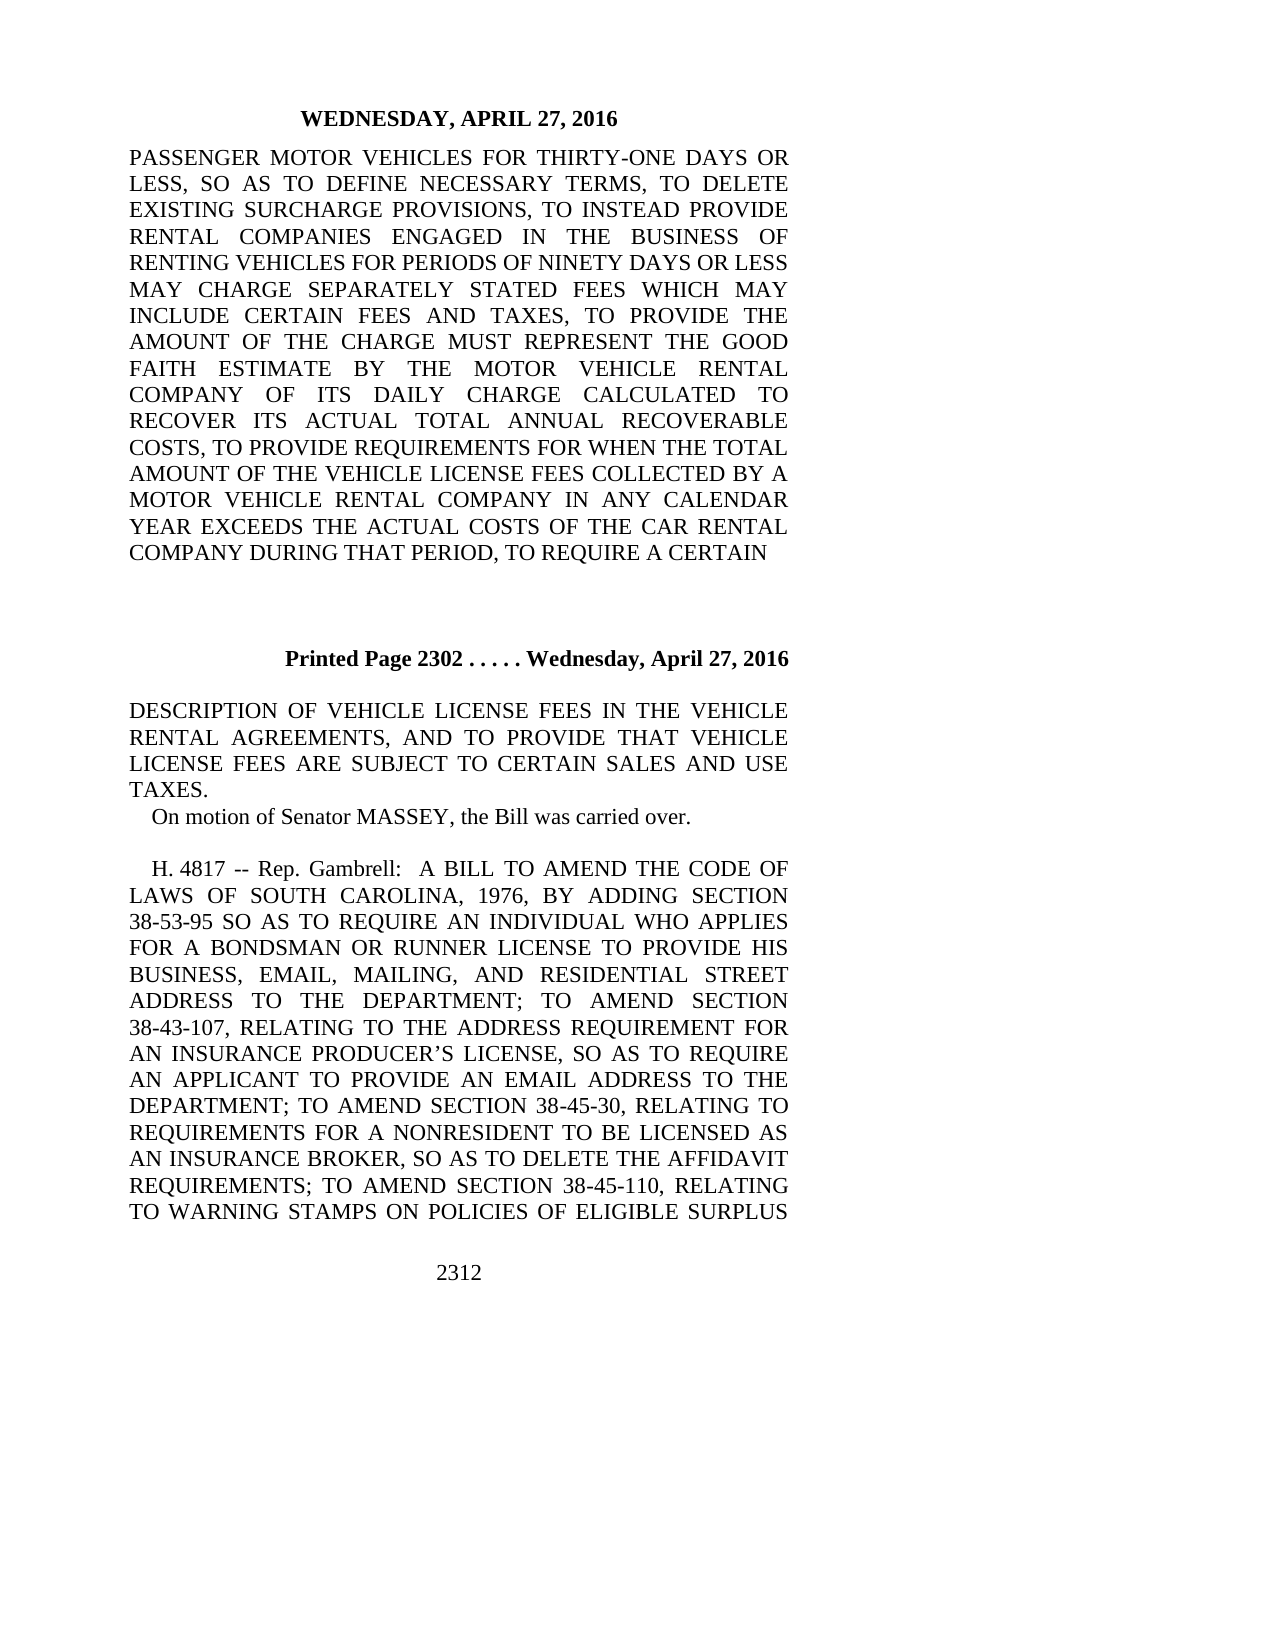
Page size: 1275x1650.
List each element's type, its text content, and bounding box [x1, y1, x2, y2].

text DESCRIPTION OF VEHICLE LICENSE FEES IN THE VEHICLE RENTAL AGREEMENTS, AND TO PROVIDE THAT VEHICLE LICENSE FEES ARE SUBJECT TO CERTAIN SALES AND USE TAXES. [129, 697, 789, 803]
text On motion of Senator MASSEY, the Bill was carried over. [129, 803, 789, 829]
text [129, 144, 789, 566]
text Printed Page 2302 . . . . . Wednesday, April 27, 2016 [129, 644, 789, 671]
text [129, 855, 789, 1224]
